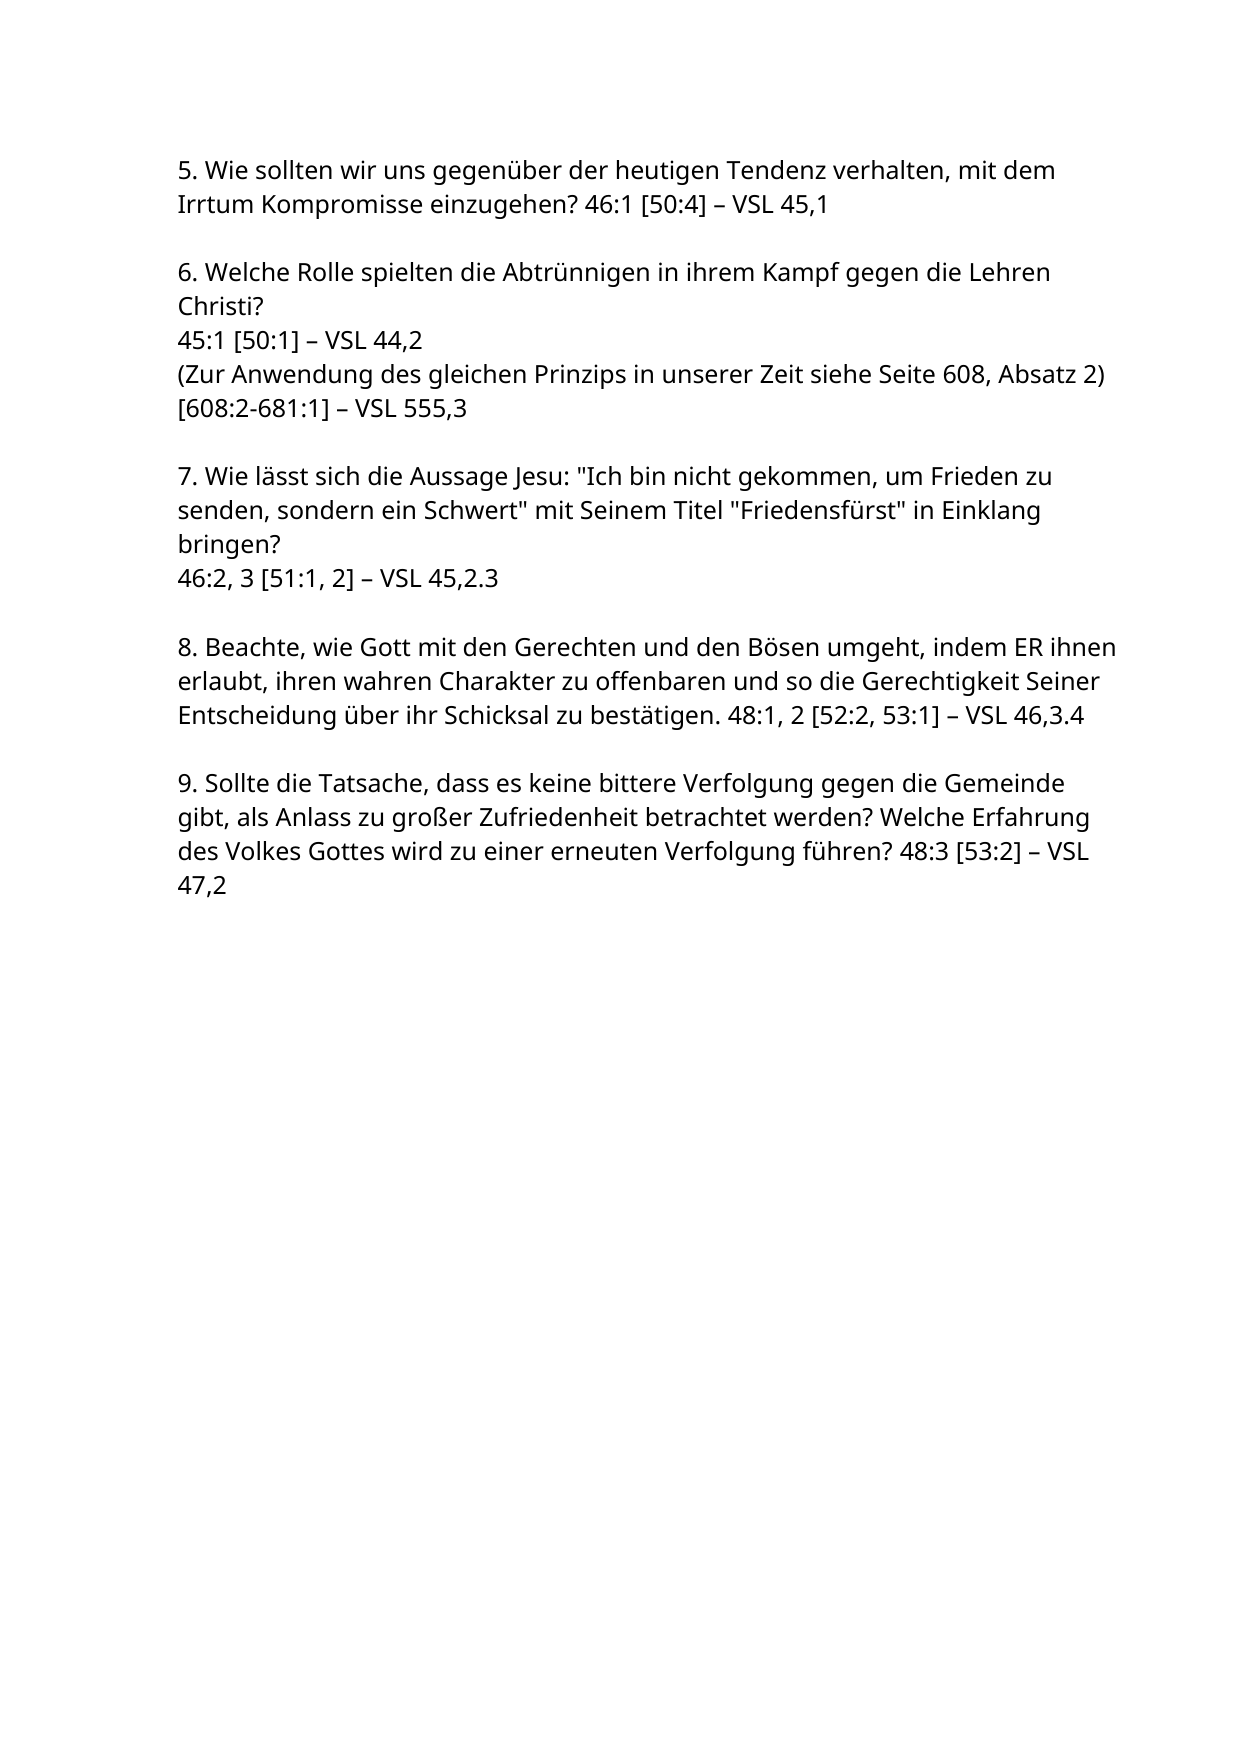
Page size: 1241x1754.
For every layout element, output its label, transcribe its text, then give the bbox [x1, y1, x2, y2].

text 9. Sollte die Tatsache, dass es keine bittere Verfolgung gegen die Gemeinde gibt, als Anlass zu großer Zufriedenheit betrachtet werden? Welche Erfahrung des Volkes Gottes wird zu einer erneuten Verfolgung führen? 48:3 [53:2] – VSL 47,2 [177, 765, 1122, 933]
text 5. Wie sollten wir uns gegenüber der heutigen Tendenz verhalten, mit dem Irrtum Kompromisse einzugehen? 46:1 [50:4] – VSL 45,1 [177, 152, 1122, 220]
text 6. Welche Rolle spielten die Abtrünnigen in ihrem Kampf gegen die Lehren Christi? 45:1 [50:1] – VSL 44,2 (Zur Anwendung des gleichen Prinzips in unserer Zeit siehe Seite 608, Absatz 2) [608:2-681:1] – VSL 555,3 [177, 254, 1122, 425]
text 7. Wie lässt sich die Aussage Jesu: "Ich bin nicht gekommen, um Frieden zu senden, sondern ein Schwert" mit Seinem Titel "Friedensfürst" in Einklang bringen? 46:2, 3 [51:1, 2] – VSL 45,2.3 [177, 459, 1122, 595]
text 8. Beachte, wie Gott mit den Gerechten und den Bösen umgeht, indem ER ihnen erlaubt, ihren wahren Charakter zu offenbaren und so die Gerechtigkeit Seiner Entscheidung über ihr Schicksal zu bestätigen. 48:1, 2 [52:2, 53:1] – VSL 46,3.4 [177, 629, 1122, 731]
